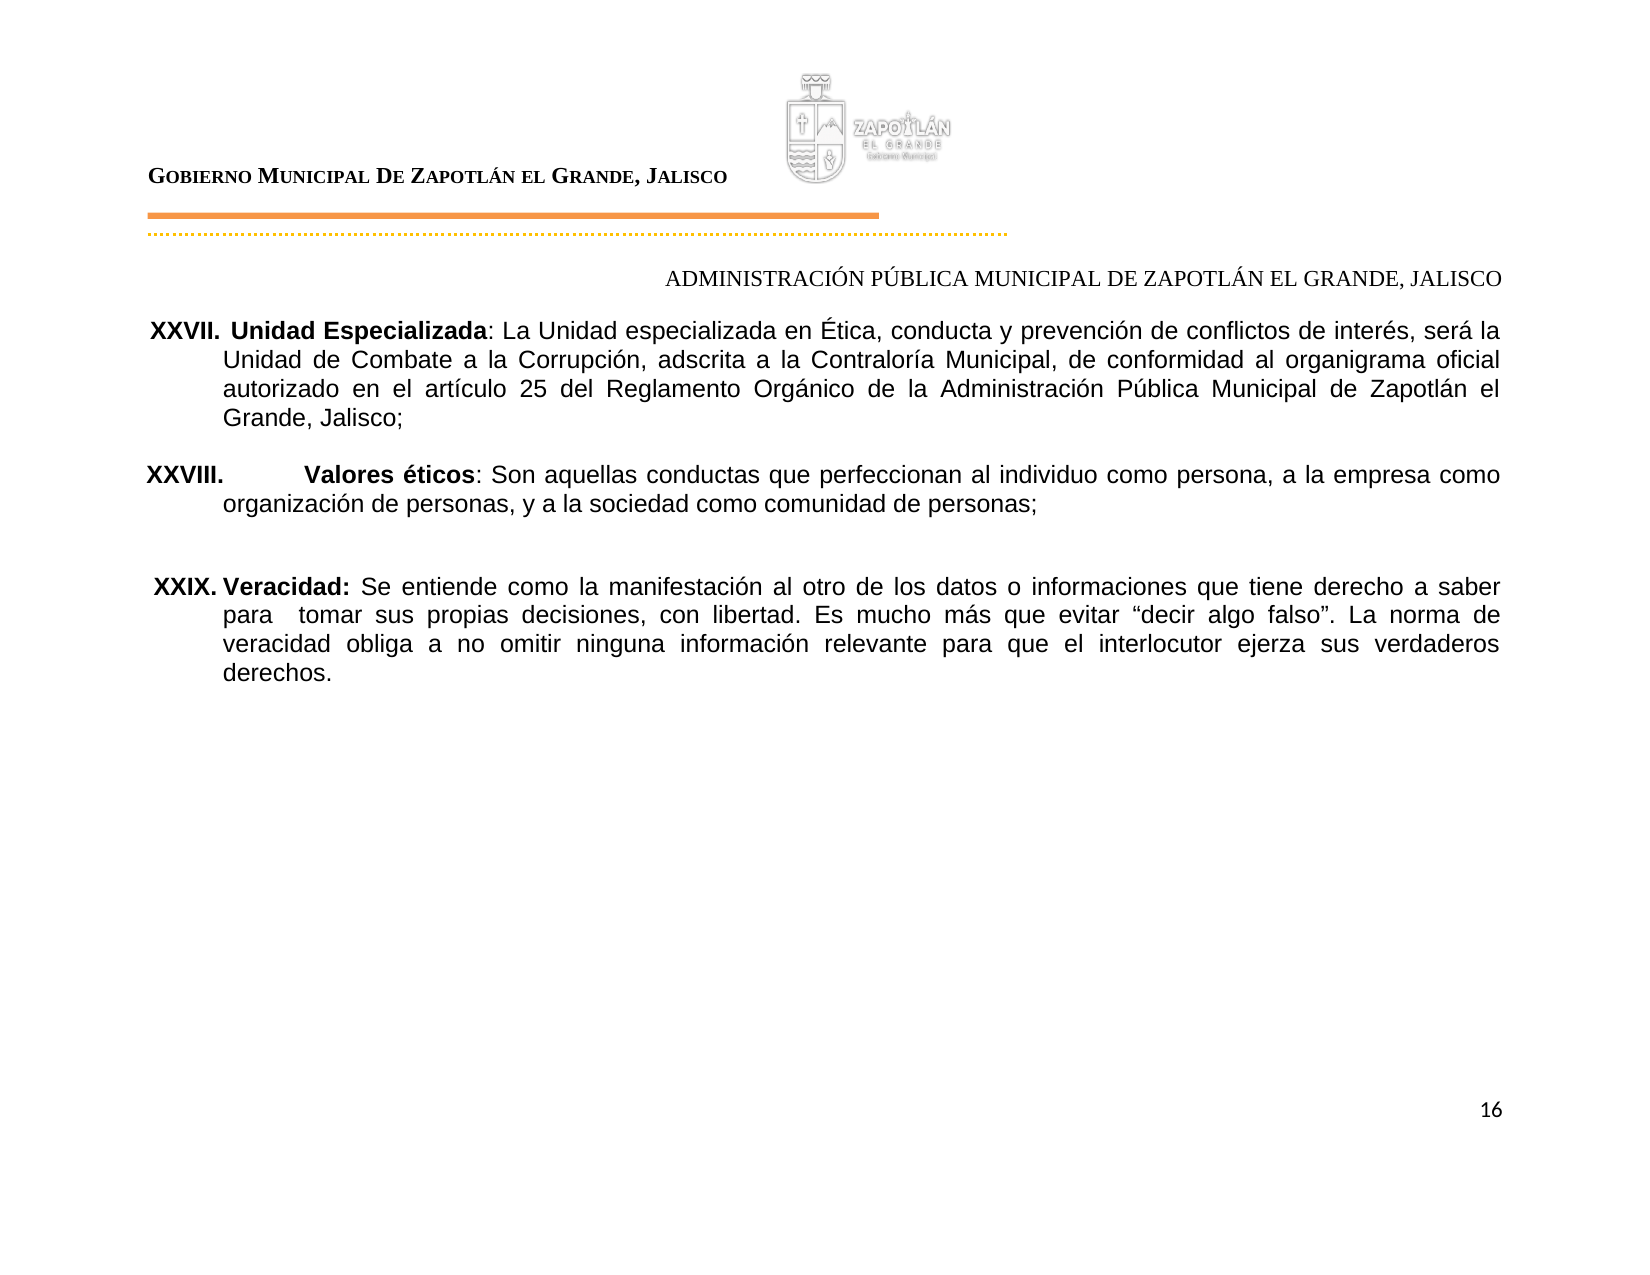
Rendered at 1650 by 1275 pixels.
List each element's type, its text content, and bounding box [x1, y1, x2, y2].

picture [779, 73, 958, 184]
list Unidad Especializada: La Unidad especializada en Ética, conducta y prevención de conflictos de interés, será la Unidad de Combate a la Corrupción, adscrita a la Contraloría Municipal, de conformidad al organigrama oficial autorizado en el artículo 25 del Reglamento Orgánico de la Administración Pública Municipal de Zapotlán el Grande, Jalisco; [185, 317, 1502, 432]
list Valores éticos: Son aquellas conductas que perfeccionan al individuo como persona, a la empresa como organización de personas, y a la sociedad como comunidad de personas; [185, 460, 1502, 518]
list Veracidad: Se entiende como la manifestación al otro de los datos o informaciones que tiene derecho a saber para tomar sus propias decisiones, con libertad. Es mucho más que evitar “decir algo falso”. La norma de veracidad obliga a no omitir ninguna información relevante para que el interlocutor ejerza sus verdaderos derechos. [185, 572, 1502, 687]
